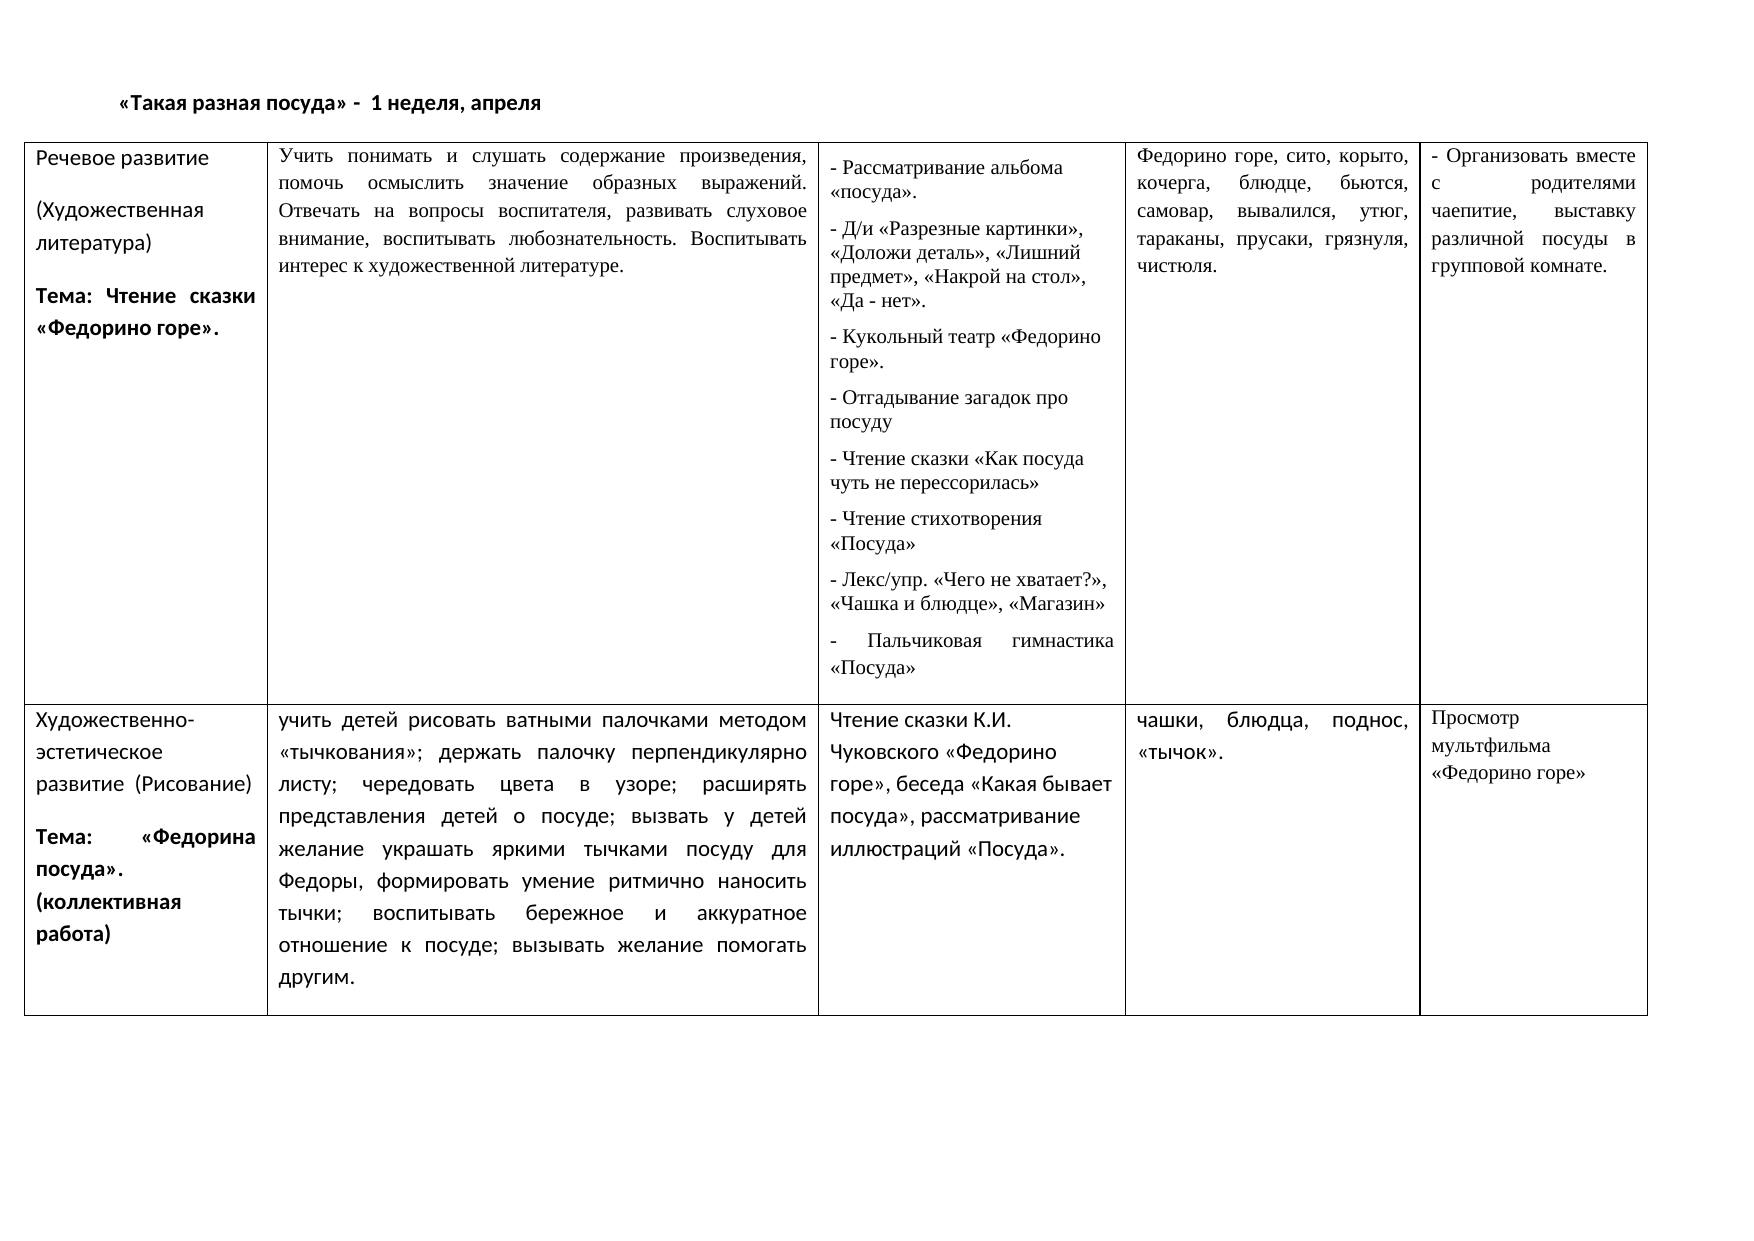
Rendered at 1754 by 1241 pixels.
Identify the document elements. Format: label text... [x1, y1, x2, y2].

table_header Речевое развитие (Художественная литература) Тема: Чтение сказки «Федорино горе». [25, 143, 267, 704]
table_header Учить понимать и слушать содержание произведения, помочь осмыслить значение образных выражений. Отвечать на вопросы воспитателя, развивать слуховое внимание, воспитывать любознательность. Воспитывать интерес к художественной литературе. [268, 143, 818, 704]
table_header - Рассматривание альбома «посуда». - Д/и «Разрезные картинки», «Доложи деталь», «Лишний предмет», «Накрой на стол», «Да - нет». - Кукольный театр «Федорино горе». - Отгадывание загадок про посуду - Чтение сказки «Как посуда чуть не перессорилась» - Чтение стихотворения «Посуда» - Лекс/упр. «Чего не хватает?», «Чашка и блюдце», «Магазин» - Пальчиковая гимнастика «Посуда» [819, 143, 1125, 704]
table_cell Художественно-эстетическое развитие (Рисование) Тема: «Федорина посуда». (коллективная работа) [25, 705, 267, 1015]
table_cell Чтение сказки К.И. Чуковского «Федорино горе», беседа «Какая бывает посуда», рассматривание иллюстраций «Посуда». [819, 705, 1125, 1015]
table_cell учить детей рисовать ватными палочками методом «тычкования»; держать палочку перпендикулярно листу; чередовать цвета в узоре; расширять представления детей о посуде; вызвать у детей желание украшать яркими тычками посуду для Федоры, формировать умение ритмично наносить тычки; воспитывать бережное и аккуратное отношение к посуде; вызывать желание помогать другим. [268, 705, 818, 1015]
table_header Федорино горе, сито, корыто, кочерга, блюдце, бьются, самовар, вывалился, утюг, тараканы, прусаки, грязнуля, чистюля. [1126, 143, 1419, 704]
table_cell чашки, блюдца, поднос, «тычок». [1126, 705, 1419, 1015]
table_cell Просмотр мультфильма «Федорино горе» [1421, 705, 1647, 1015]
table_header - Организовать вместе с родителями чаепитие, выставку различной посуды в групповой комнате. [1421, 143, 1647, 704]
text «Такая разная посуда» - 1 неделя, апреля [118, 88, 1636, 117]
